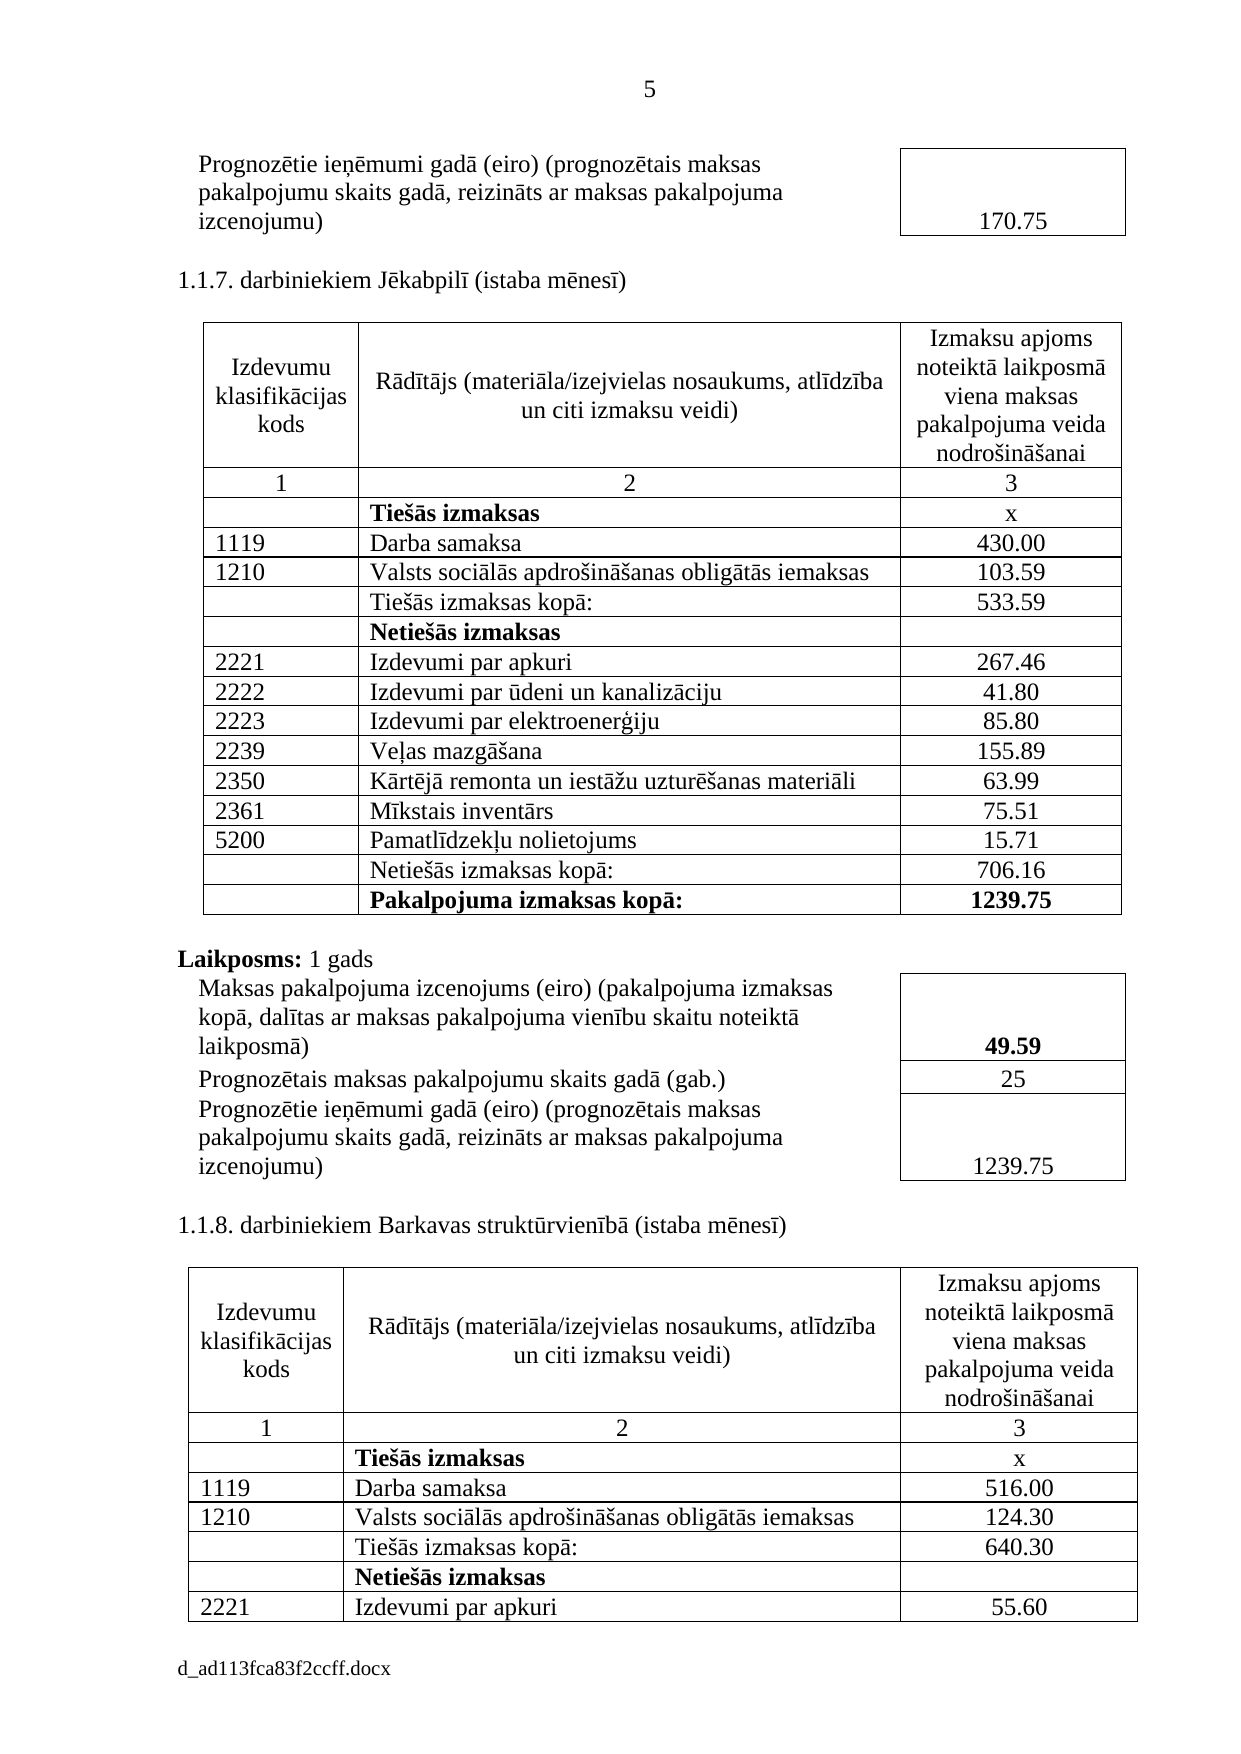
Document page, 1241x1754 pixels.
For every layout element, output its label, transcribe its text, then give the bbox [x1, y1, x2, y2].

table_cell Netiešās izmaksas kopā: [359, 855, 900, 884]
table_cell 75.51 [901, 796, 1121, 824]
table_cell 124.30 [901, 1503, 1137, 1531]
table_cell [189, 1443, 343, 1472]
table_cell 2223 [204, 706, 358, 735]
table_header Rādītājs (materiāla/izejvielas nosaukums, atlīdzība un citi izmaksu veidi) [359, 323, 900, 467]
table_cell Valsts sociālās apdrošināšanas obligātās iemaksas [359, 558, 900, 586]
table_cell 2221 [204, 647, 358, 676]
table_cell 640.30 [901, 1532, 1137, 1561]
table_header Izdevumu klasifikācijas kods [204, 323, 358, 467]
table_cell 2221 [189, 1592, 343, 1621]
table_cell Tiešās izmaksas kopā: [359, 587, 900, 616]
table_cell Darba samaksa [359, 528, 900, 556]
text 1.1.8. darbiniekiem Barkavas struktūrvienībā (istaba mēnesī) [177, 1210, 1122, 1238]
table_cell [204, 855, 358, 884]
table_cell [204, 587, 358, 616]
table_cell Izdevumi par ūdeni un kanalizāciju [359, 677, 900, 705]
table_cell 25 [901, 1061, 1125, 1093]
table_cell 3 [901, 468, 1121, 497]
table_cell 706.16 [901, 855, 1121, 884]
table_cell 103.59 [901, 558, 1121, 586]
table_cell 1119 [189, 1473, 343, 1501]
table_cell Tiešās izmaksas kopā: [344, 1532, 900, 1561]
table_cell 533.59 [901, 587, 1121, 616]
table_cell 15.71 [901, 826, 1121, 854]
table_cell 170.75 [901, 149, 1125, 235]
table_cell 2350 [204, 766, 358, 795]
table_cell Tiešās izmaksas [344, 1443, 900, 1472]
table_cell 155.89 [901, 736, 1121, 765]
table_cell [204, 498, 358, 527]
table_cell Izdevumi par apkuri [359, 647, 900, 676]
table_cell Prognozētais maksas pakalpojumu skaits gadā (gab.) [187, 1060, 900, 1093]
table_header Izdevumu klasifikācijas kods [189, 1268, 343, 1412]
table_cell 2239 [204, 736, 358, 765]
text Laikposms: 1 gads [177, 944, 1122, 972]
table_header 49.59 [901, 974, 1125, 1060]
table_cell 1210 [189, 1503, 343, 1531]
table_cell Valsts sociālās apdrošināšanas obligātās iemaksas [344, 1503, 900, 1531]
table_cell [901, 617, 1121, 646]
table_cell 267.46 [901, 647, 1121, 676]
table_cell 2 [359, 468, 900, 497]
table_cell Mīkstais inventārs [359, 796, 900, 824]
table_cell Kārtējā remonta un iestāžu uzturēšanas materiāli [359, 766, 900, 795]
table_cell 1239.75 [901, 885, 1121, 914]
table_cell 2 [344, 1413, 900, 1442]
table_cell 516.00 [901, 1473, 1137, 1501]
table_cell [189, 1562, 343, 1591]
table_cell [901, 1562, 1137, 1591]
table_cell Netiešās izmaksas [359, 617, 900, 646]
table_cell 3 [901, 1413, 1137, 1442]
table_cell Izdevumi par apkuri [344, 1592, 900, 1621]
table_cell Prognozētie ieņēmumi gadā (eiro) (prognozētais maksas pakalpojumu skaits gadā, reizināts ar maksas pakalpojuma izcenojumu) [187, 1093, 900, 1180]
table_header Maksas pakalpojuma izcenojums (eiro) (pakalpojuma izmaksas kopā, dalītas ar maksas pakalpojuma vienību skaitu noteiktā laikposmā) [187, 973, 900, 1060]
table_cell Darba samaksa [344, 1473, 900, 1501]
table_cell 1119 [204, 528, 358, 556]
table_cell 63.99 [901, 766, 1121, 795]
table_cell 5200 [204, 826, 358, 854]
table_cell [204, 617, 358, 646]
table_cell 430.00 [901, 528, 1121, 556]
table_cell Pamatlīdzekļu nolietojums [359, 826, 900, 854]
text 1.1.7. darbiniekiem Jēkabpilī (istaba mēnesī) [177, 265, 1122, 293]
table_cell Veļas mazgāšana [359, 736, 900, 765]
table_cell 2361 [204, 796, 358, 824]
table_cell Tiešās izmaksas [359, 498, 900, 527]
table_header Izmaksu apjoms noteiktā laikposmā viena maksas pakalpojuma veida nodrošināšanai [901, 323, 1121, 467]
table_cell 1 [189, 1413, 343, 1442]
table_cell 55.60 [901, 1592, 1137, 1621]
table_cell [204, 885, 358, 914]
table_cell Izdevumi par elektroenerģiju [359, 706, 900, 735]
table_cell Prognozētie ieņēmumi gadā (eiro) (prognozētais maksas pakalpojumu skaits gadā, reizināts ar maksas pakalpojuma izcenojumu) [187, 148, 900, 235]
table_cell 85.80 [901, 706, 1121, 735]
table_cell [189, 1532, 343, 1561]
table_cell Netiešās izmaksas [344, 1562, 900, 1591]
table_cell 2222 [204, 677, 358, 705]
table_cell Pakalpojuma izmaksas kopā: [359, 885, 900, 914]
table_cell x [901, 498, 1121, 527]
table_cell 1239.75 [901, 1094, 1125, 1180]
table_header Izmaksu apjoms noteiktā laikposmā viena maksas pakalpojuma veida nodrošināšanai [901, 1268, 1137, 1412]
table_cell 1 [204, 468, 358, 497]
table_cell 41.80 [901, 677, 1121, 705]
table_header Rādītājs (materiāla/izejvielas nosaukums, atlīdzība un citi izmaksu veidi) [344, 1268, 900, 1412]
table_cell x [901, 1443, 1137, 1472]
table_cell 1210 [204, 558, 358, 586]
